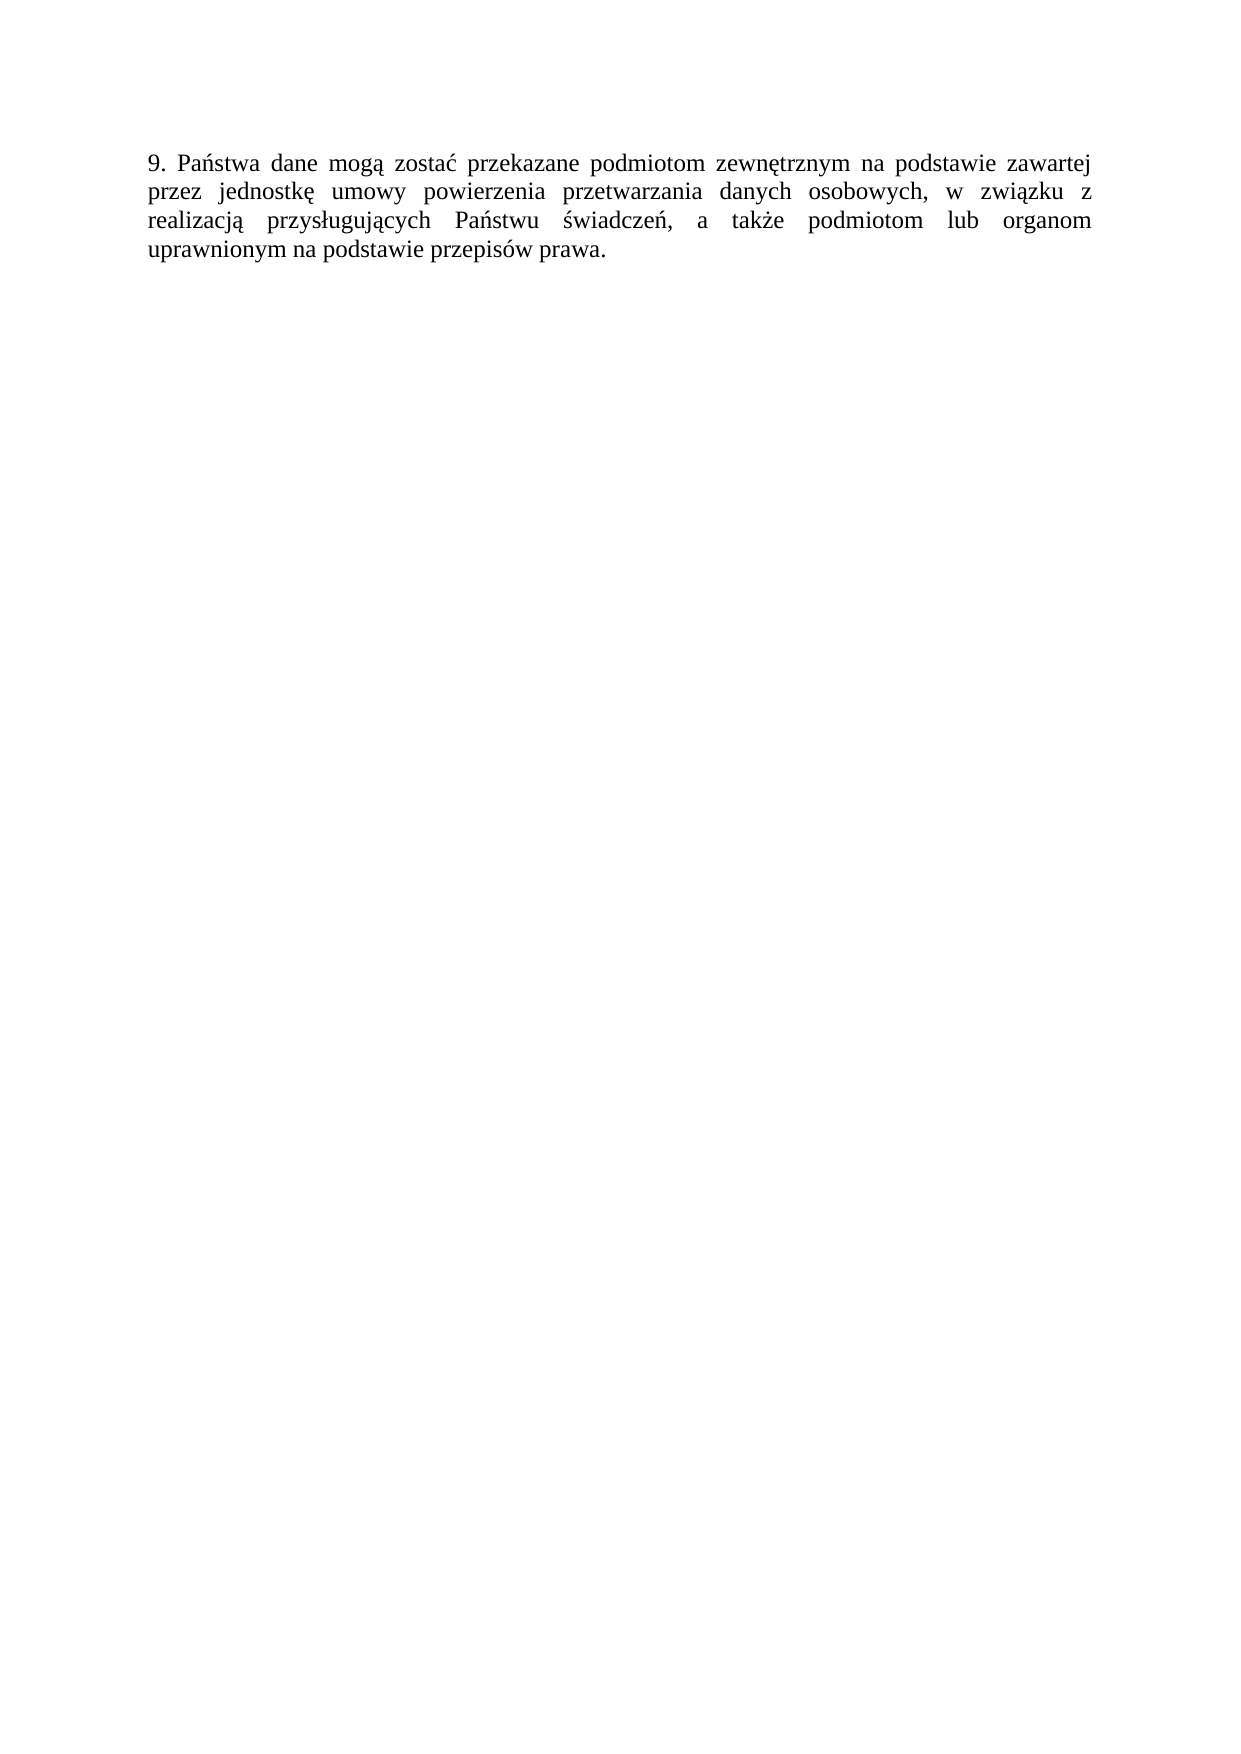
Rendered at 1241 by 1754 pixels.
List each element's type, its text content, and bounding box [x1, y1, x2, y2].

text 9. Państwa dane mogą zostać przekazane podmiotom zewnętrznym na podstawie zawartej przez jednostkę umowy powierzenia przetwarzania danych osobowych, w związku z realizacją przysługujących Państwu świadczeń, a także podmiotom lub organom uprawnionym na podstawie przepisów prawa. [148, 148, 1093, 263]
